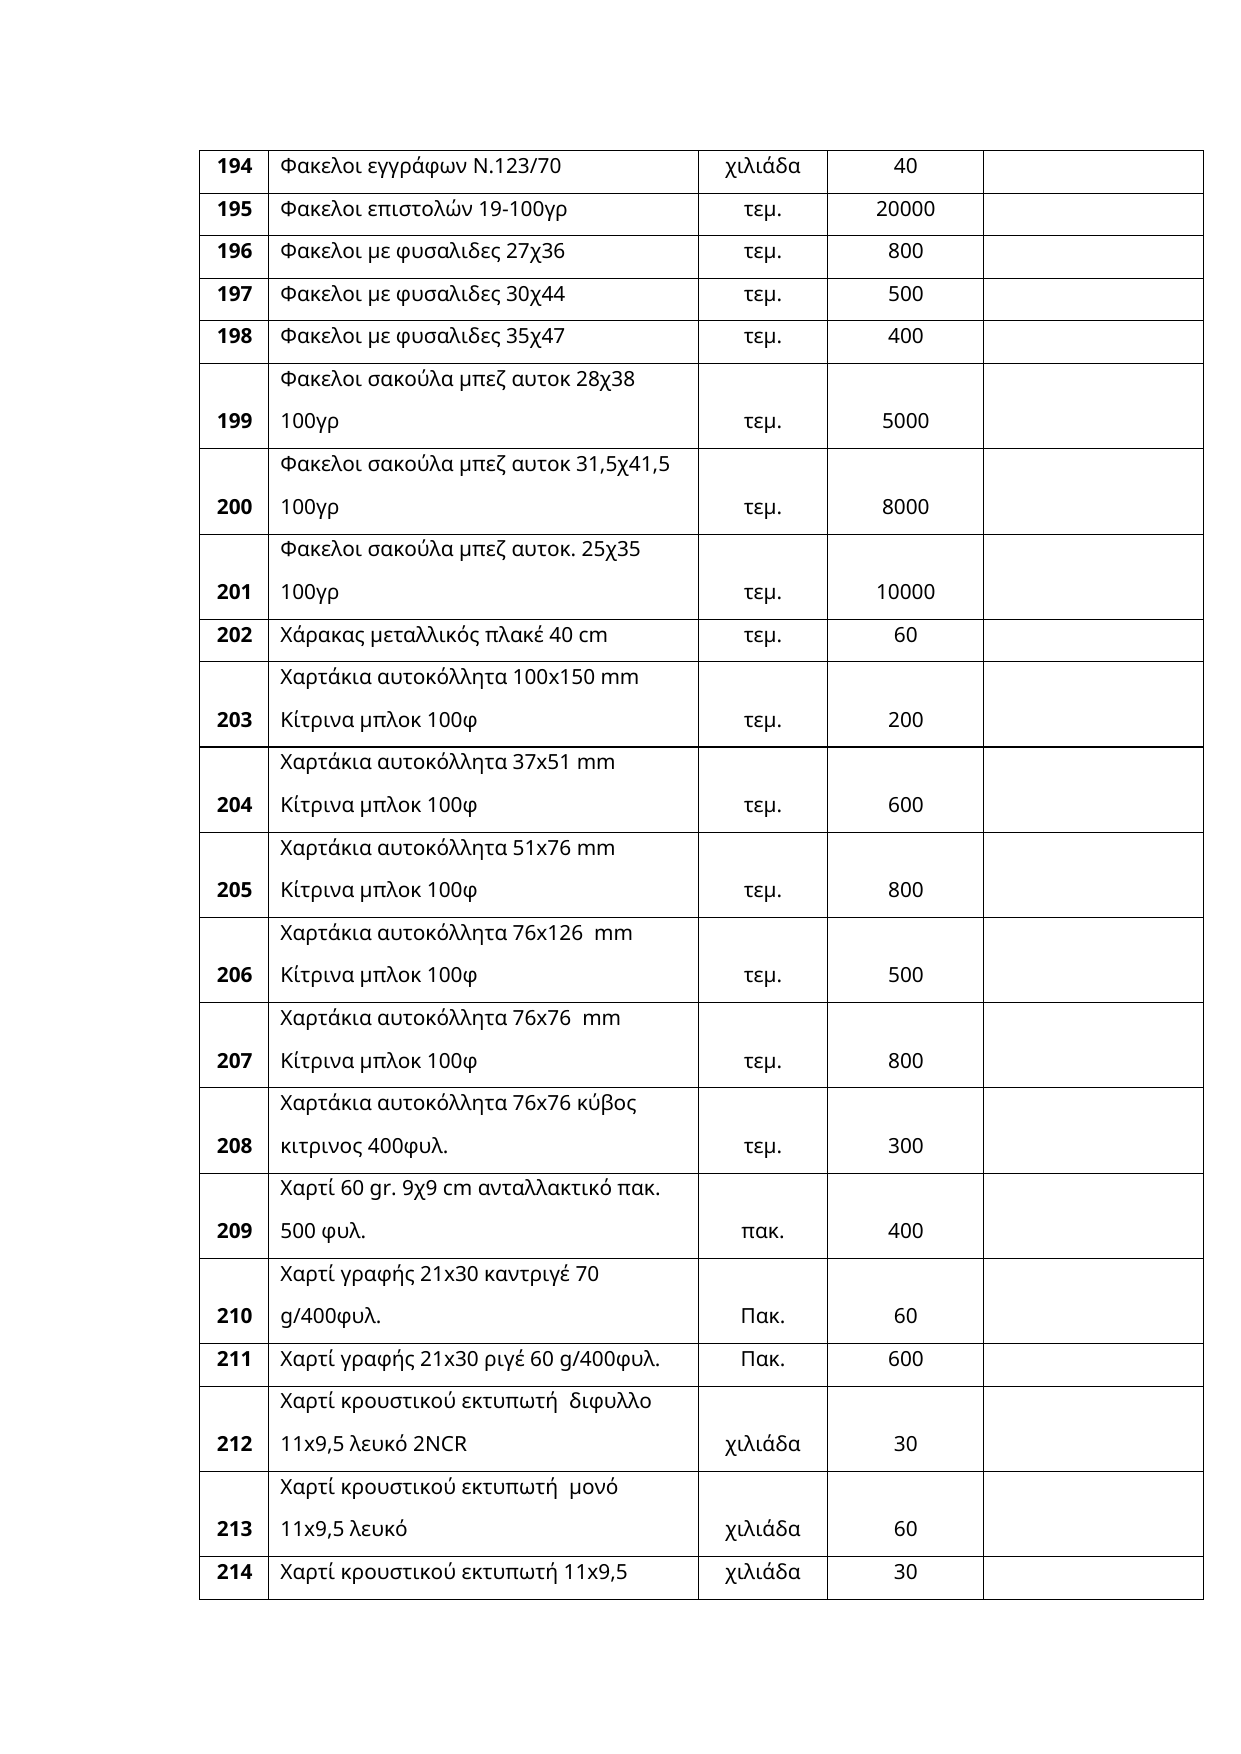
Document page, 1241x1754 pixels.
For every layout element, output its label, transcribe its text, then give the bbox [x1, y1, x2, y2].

table_cell [984, 535, 1203, 619]
table_cell 20000 [828, 194, 983, 235]
table_cell 30 [828, 1557, 983, 1598]
table_cell Φακελοι σακούλα μπεζ αυτοκ 28χ38 100γρ [269, 364, 698, 448]
table_cell 60 [828, 620, 983, 661]
table_cell Φακελοι εγγράφων Ν.123/70 [269, 151, 698, 193]
table_cell 40 [828, 151, 983, 193]
table_cell χιλιάδα [699, 1472, 827, 1556]
table_cell Χάρακας μεταλλικός πλακέ 40 cm [269, 620, 698, 661]
table_cell 400 [828, 1174, 983, 1258]
table_cell τεμ. [699, 620, 827, 661]
table_cell 200 [828, 662, 983, 746]
table_cell [984, 194, 1203, 235]
table_cell 300 [828, 1088, 983, 1172]
table_cell [984, 151, 1203, 193]
table_cell τεμ. [699, 279, 827, 320]
table_cell 207 [200, 1003, 268, 1087]
table_cell [984, 1088, 1203, 1172]
table_cell Χαρτί 60 gr. 9χ9 cm ανταλλακτικό πακ. 500 φυλ. [269, 1174, 698, 1258]
table_cell Φακελοι επιστολών 19-100γρ [269, 194, 698, 235]
table_cell 212 [200, 1387, 268, 1471]
table_cell [984, 1472, 1203, 1556]
table_cell 400 [828, 321, 983, 363]
table_cell 800 [828, 1003, 983, 1087]
table_cell 204 [200, 748, 268, 832]
table_cell 206 [200, 918, 268, 1002]
table_cell [984, 1344, 1203, 1386]
table_cell 209 [200, 1174, 268, 1258]
table_cell [984, 449, 1203, 533]
table_cell 194 [200, 151, 268, 193]
table_cell 205 [200, 833, 268, 917]
table_cell Χαρτί γραφής 21x30 καντριγέ 70 g/400φυλ. [269, 1259, 698, 1343]
table_cell 800 [828, 833, 983, 917]
table_cell Φακελοι με φυσαλιδες 27χ36 [269, 236, 698, 278]
table_cell 600 [828, 748, 983, 832]
table_cell [984, 1557, 1203, 1598]
table_cell Χαρτί γραφής 21x30 ριγέ 60 g/400φυλ. [269, 1344, 698, 1386]
table_cell 60 [828, 1259, 983, 1343]
table_cell τεμ. [699, 236, 827, 278]
table_cell τεμ. [699, 321, 827, 363]
table_cell [984, 236, 1203, 278]
table_cell χιλιάδα [699, 1557, 827, 1598]
table_cell [984, 1003, 1203, 1087]
table_cell Πακ. [699, 1259, 827, 1343]
table_cell 202 [200, 620, 268, 661]
table_cell 500 [828, 279, 983, 320]
table_cell Χαρτί κρουστικού εκτυπωτή διφυλλο 11x9,5 λευκό 2NCR [269, 1387, 698, 1471]
table_cell 199 [200, 364, 268, 448]
table_cell Χαρτάκια αυτοκόλλητα 51x76 mm Κίτρινα μπλοκ 100φ [269, 833, 698, 917]
table_cell [984, 662, 1203, 746]
table_cell [984, 1259, 1203, 1343]
table_cell 60 [828, 1472, 983, 1556]
table_cell [984, 620, 1203, 661]
table_cell τεμ. [699, 1003, 827, 1087]
table_cell τεμ. [699, 748, 827, 832]
table_cell τεμ. [699, 449, 827, 533]
table_cell [984, 1174, 1203, 1258]
table_cell 198 [200, 321, 268, 363]
table_cell Φακελοι σακούλα μπεζ αυτοκ. 25χ35 100γρ [269, 535, 698, 619]
table_cell τεμ. [699, 535, 827, 619]
table_cell [984, 279, 1203, 320]
table_cell 210 [200, 1259, 268, 1343]
table_cell [984, 1387, 1203, 1471]
table_cell Χαρτάκια αυτοκόλλητα 37x51 mm Κίτρινα μπλοκ 100φ [269, 748, 698, 832]
table_cell [984, 748, 1203, 832]
table_cell τεμ. [699, 833, 827, 917]
table_cell 8000 [828, 449, 983, 533]
table_cell Χαρτάκια αυτοκόλλητα 100x150 mm Κίτρινα μπλοκ 100φ [269, 662, 698, 746]
table_cell χιλιάδα [699, 1387, 827, 1471]
table_cell 600 [828, 1344, 983, 1386]
table_cell Φακελοι με φυσαλιδες 35χ47 [269, 321, 698, 363]
table_cell Χαρτάκια αυτοκόλλητα 76x76 mm Κίτρινα μπλοκ 100φ [269, 1003, 698, 1087]
table_cell [984, 364, 1203, 448]
table_cell τεμ. [699, 364, 827, 448]
table_cell Χαρτί κρουστικού εκτυπωτή μονό 11x9,5 λευκό [269, 1472, 698, 1556]
table_cell τεμ. [699, 1088, 827, 1172]
table_cell [984, 321, 1203, 363]
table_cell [269, 1557, 698, 1598]
table_cell 208 [200, 1088, 268, 1172]
table_cell 203 [200, 662, 268, 746]
table_cell 30 [828, 1387, 983, 1471]
table_cell [984, 833, 1203, 917]
table_cell 195 [200, 194, 268, 235]
table_cell 201 [200, 535, 268, 619]
table_cell 213 [200, 1472, 268, 1556]
table_cell 211 [200, 1344, 268, 1386]
table_cell Χαρτάκια αυτοκόλλητα 76x126 mm Κίτρινα μπλοκ 100φ [269, 918, 698, 1002]
table_cell 214 [200, 1557, 268, 1598]
table_cell 200 [200, 449, 268, 533]
table_cell πακ. [699, 1174, 827, 1258]
table_cell 500 [828, 918, 983, 1002]
table_cell Πακ. [699, 1344, 827, 1386]
table_cell Φακελοι σακούλα μπεζ αυτοκ 31,5χ41,5 100γρ [269, 449, 698, 533]
table_cell τεμ. [699, 194, 827, 235]
table_cell Χαρτάκια αυτοκόλλητα 76x76 κύβος κιτρινος 400φυλ. [269, 1088, 698, 1172]
table_cell Φακελοι με φυσαλιδες 30χ44 [269, 279, 698, 320]
table_cell 197 [200, 279, 268, 320]
table_cell 196 [200, 236, 268, 278]
table_cell 10000 [828, 535, 983, 619]
table_cell [984, 918, 1203, 1002]
table_cell 800 [828, 236, 983, 278]
table_cell τεμ. [699, 918, 827, 1002]
table_cell χιλιάδα [699, 151, 827, 193]
table_cell τεμ. [699, 662, 827, 746]
table_cell 5000 [828, 364, 983, 448]
